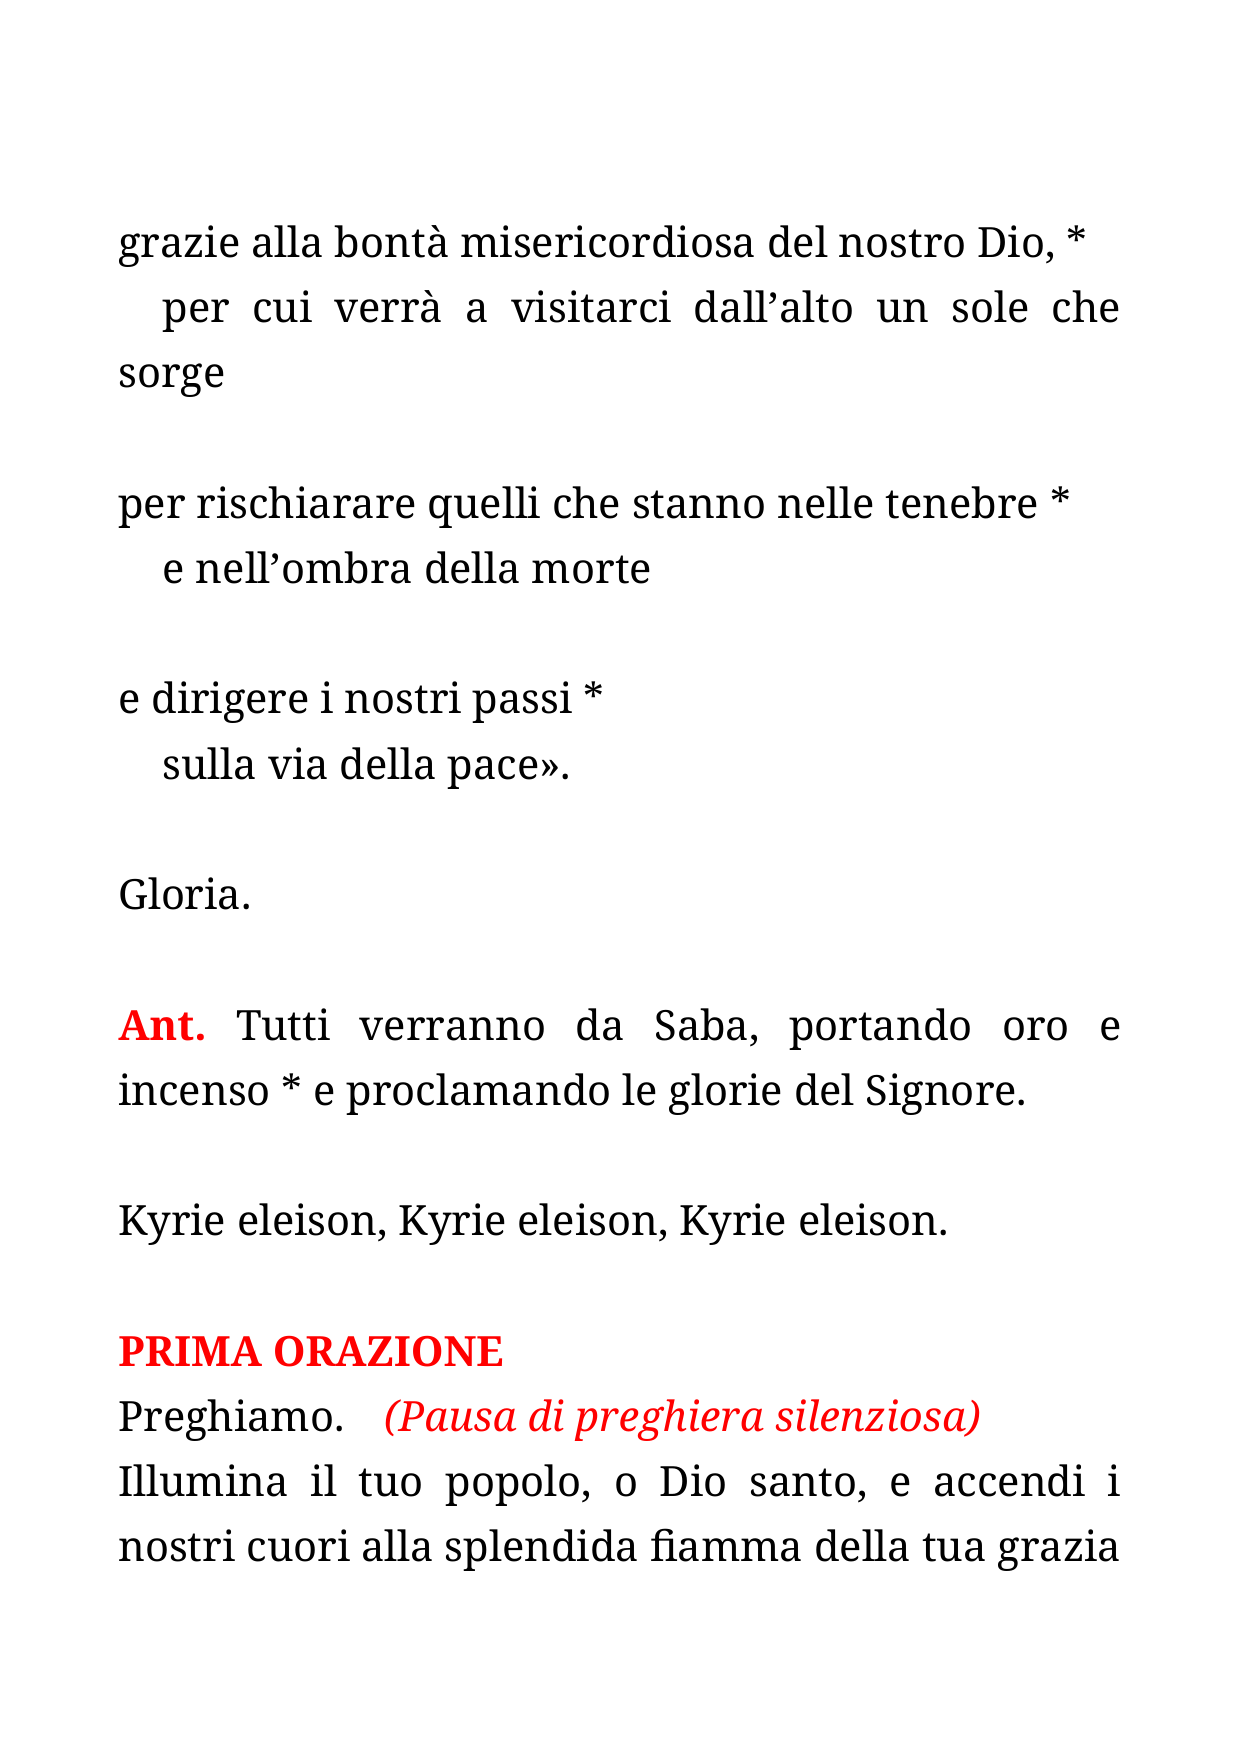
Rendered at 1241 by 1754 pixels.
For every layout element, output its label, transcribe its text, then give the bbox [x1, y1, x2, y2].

text Ant. Tutti verranno da Saba, portando oro e incenso * e proclamando le glorie del Signore. [118, 995, 1122, 1117]
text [118, 1452, 1122, 1574]
text per cui verrà a visitarci dall’alto un sole che sorge [118, 278, 1122, 400]
text PRIMA ORAZIONE [118, 1321, 1122, 1378]
text Kyrie eleison, Kyrie eleison, Kyrie eleison. [118, 1191, 1122, 1248]
text sulla via della pace». [118, 734, 1122, 791]
text e dirigere i nostri passi * [118, 669, 1122, 726]
text per rischiarare quelli che stanno nelle tenebre * [118, 474, 1122, 530]
text e nell’ombra della morte [118, 539, 1122, 596]
text Preghiamo. (Pausa di preghiera silenziosa) [118, 1387, 1122, 1443]
text grazie alla bontà misericordiosa del nostro Dio, * [118, 213, 1122, 269]
text Gloria. [118, 865, 1122, 922]
